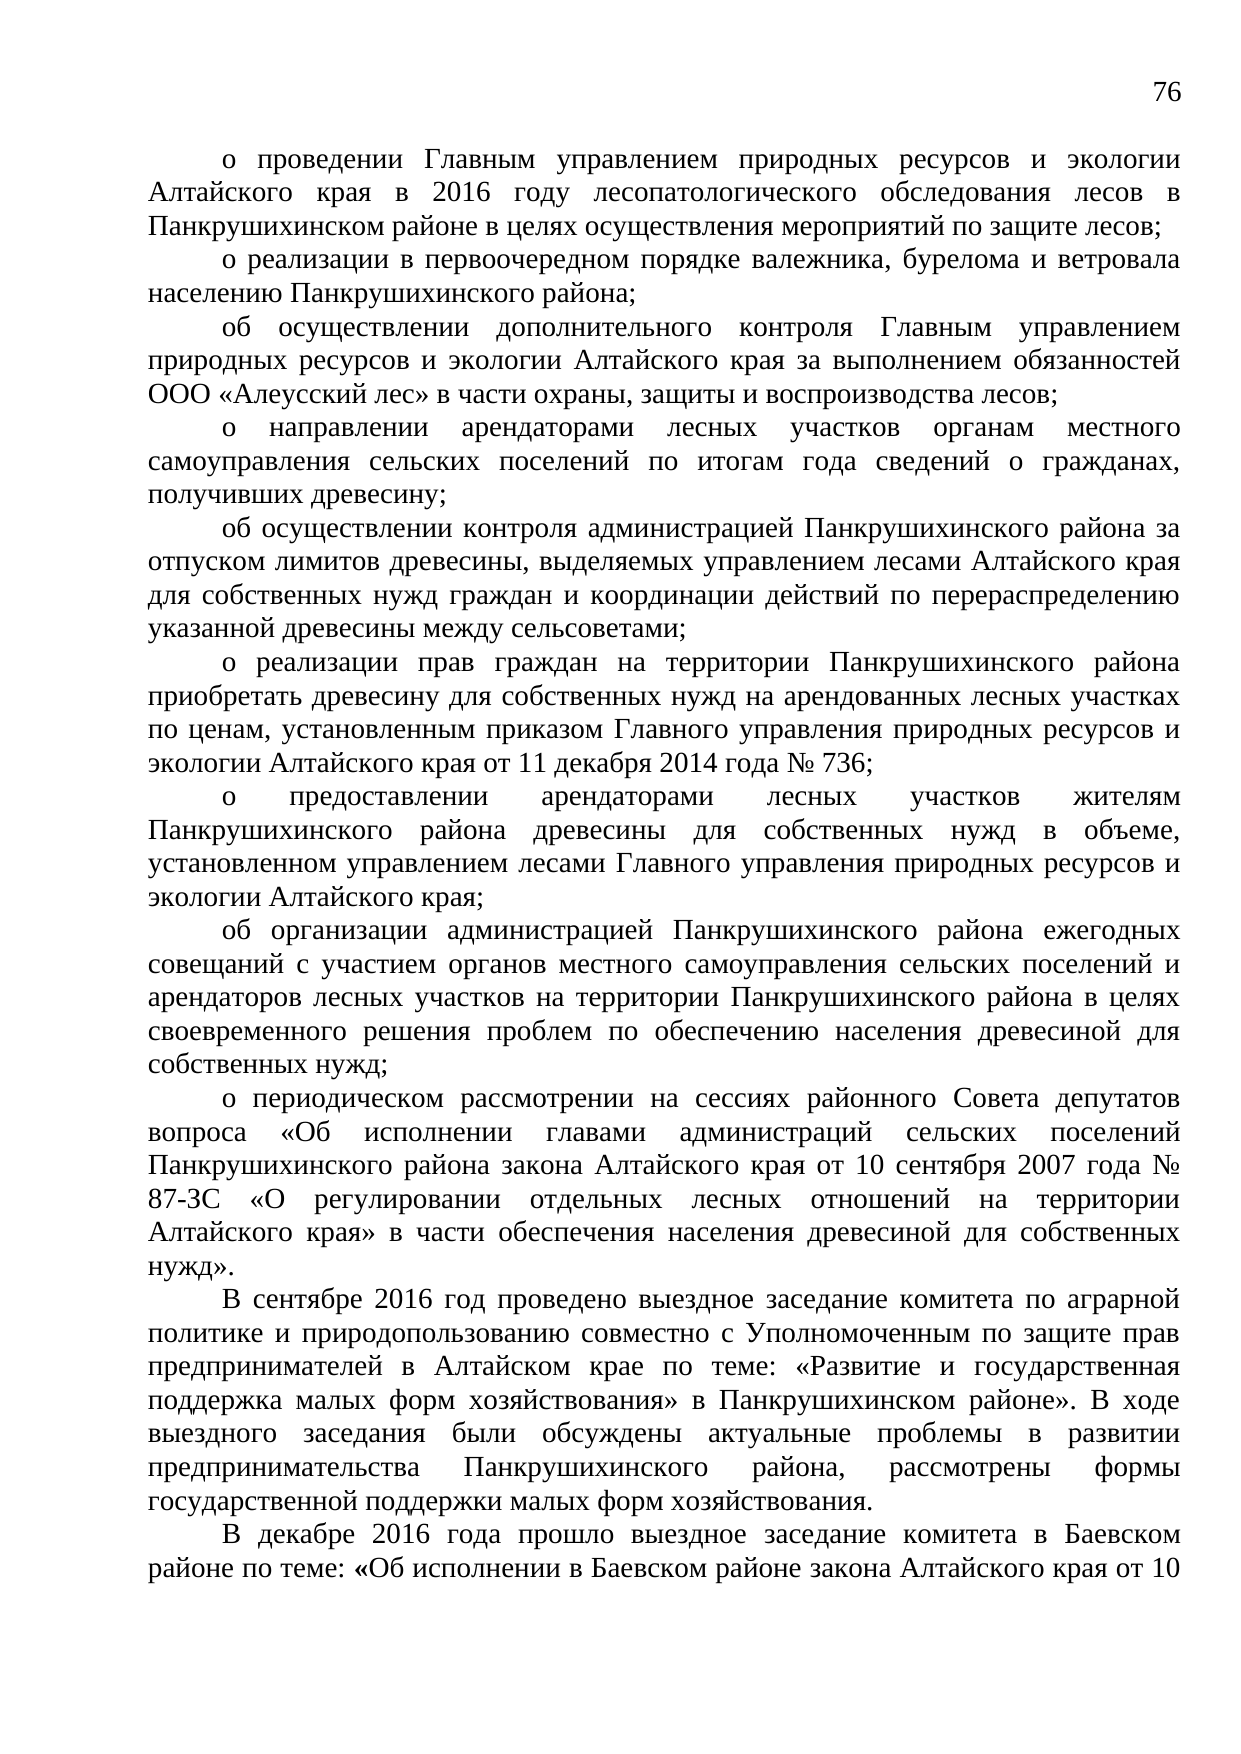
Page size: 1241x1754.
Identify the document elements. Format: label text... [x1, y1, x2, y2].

text о периодическом рассмотрении на сессиях районного Совета депутатов вопроса «Об исполнении главами администраций сельских поселений Панкрушихинского района закона Алтайского края от 10 сентября 2007 года № 87-ЗС «О регулировании отдельных лесных отношений на территории Алтайского края» в части обеспечения населения древесиной для собственных нужд». [148, 1080, 1181, 1281]
list В сентябре 2016 год проведено выездное заседание комитета по аграрной политике и природопользованию совместно с Уполномоченным по защите прав предпринимателей в Алтайском крае по теме: «Развитие и государственная поддержка малых форм хозяйствования» в Панкрушихинском районе». В ходе выездного заседания были обсуждены актуальные проблемы в развитии предпринимательства Панкрушихинского района, рассмотрены формы государственной поддержки малых форм хозяйствования. [148, 1281, 1181, 1516]
text о реализации в первоочередном порядке валежника, бурелома и ветровала населению Панкрушихинского района; [148, 242, 1181, 309]
text о реализации прав граждан на территории Панкрушихинского района приобретать древесину для собственных нужд на арендованных лесных участках по ценам, установленным приказом Главного управления природных ресурсов и экологии Алтайского края от 11 декабря 2014 года № 736; [148, 644, 1181, 778]
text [148, 1516, 1181, 1583]
text о направлении арендаторами лесных участков органам местного самоуправления сельских поселений по итогам года сведений о гражданах, получивших древесину; [148, 409, 1181, 510]
text об организации администрацией Панкрушихинского района ежегодных совещаний с участием органов местного самоуправления сельских поселений и арендаторов лесных участков на территории Панкрушихинского района в целях своевременного решения проблем по обеспечению населения древесиной для собственных нужд; [148, 912, 1181, 1080]
text о предоставлении арендаторами лесных участков жителям Панкрушихинского района древесины для собственных нужд в объеме, установленном управлением лесами Главного управления природных ресурсов и экологии Алтайского края; [148, 778, 1181, 912]
text о проведении Главным управлением природных ресурсов и экологии Алтайского края в 2016 году лесопатологического обследования лесов в Панкрушихинском районе в целях осуществления мероприятий по защите лесов; [148, 141, 1181, 242]
text об осуществлении контроля администрацией Панкрушихинского района за отпуском лимитов древесины, выделяемых управлением лесами Алтайского края для собственных нужд граждан и координации действий по перераспределению указанной древесины между сельсоветами; [148, 510, 1181, 644]
text об осуществлении дополнительного контроля Главным управлением природных ресурсов и экологии Алтайского края за выполнением обязанностей ООО «Алеусский лес» в части охраны, защиты и воспроизводства лесов; [148, 309, 1181, 409]
